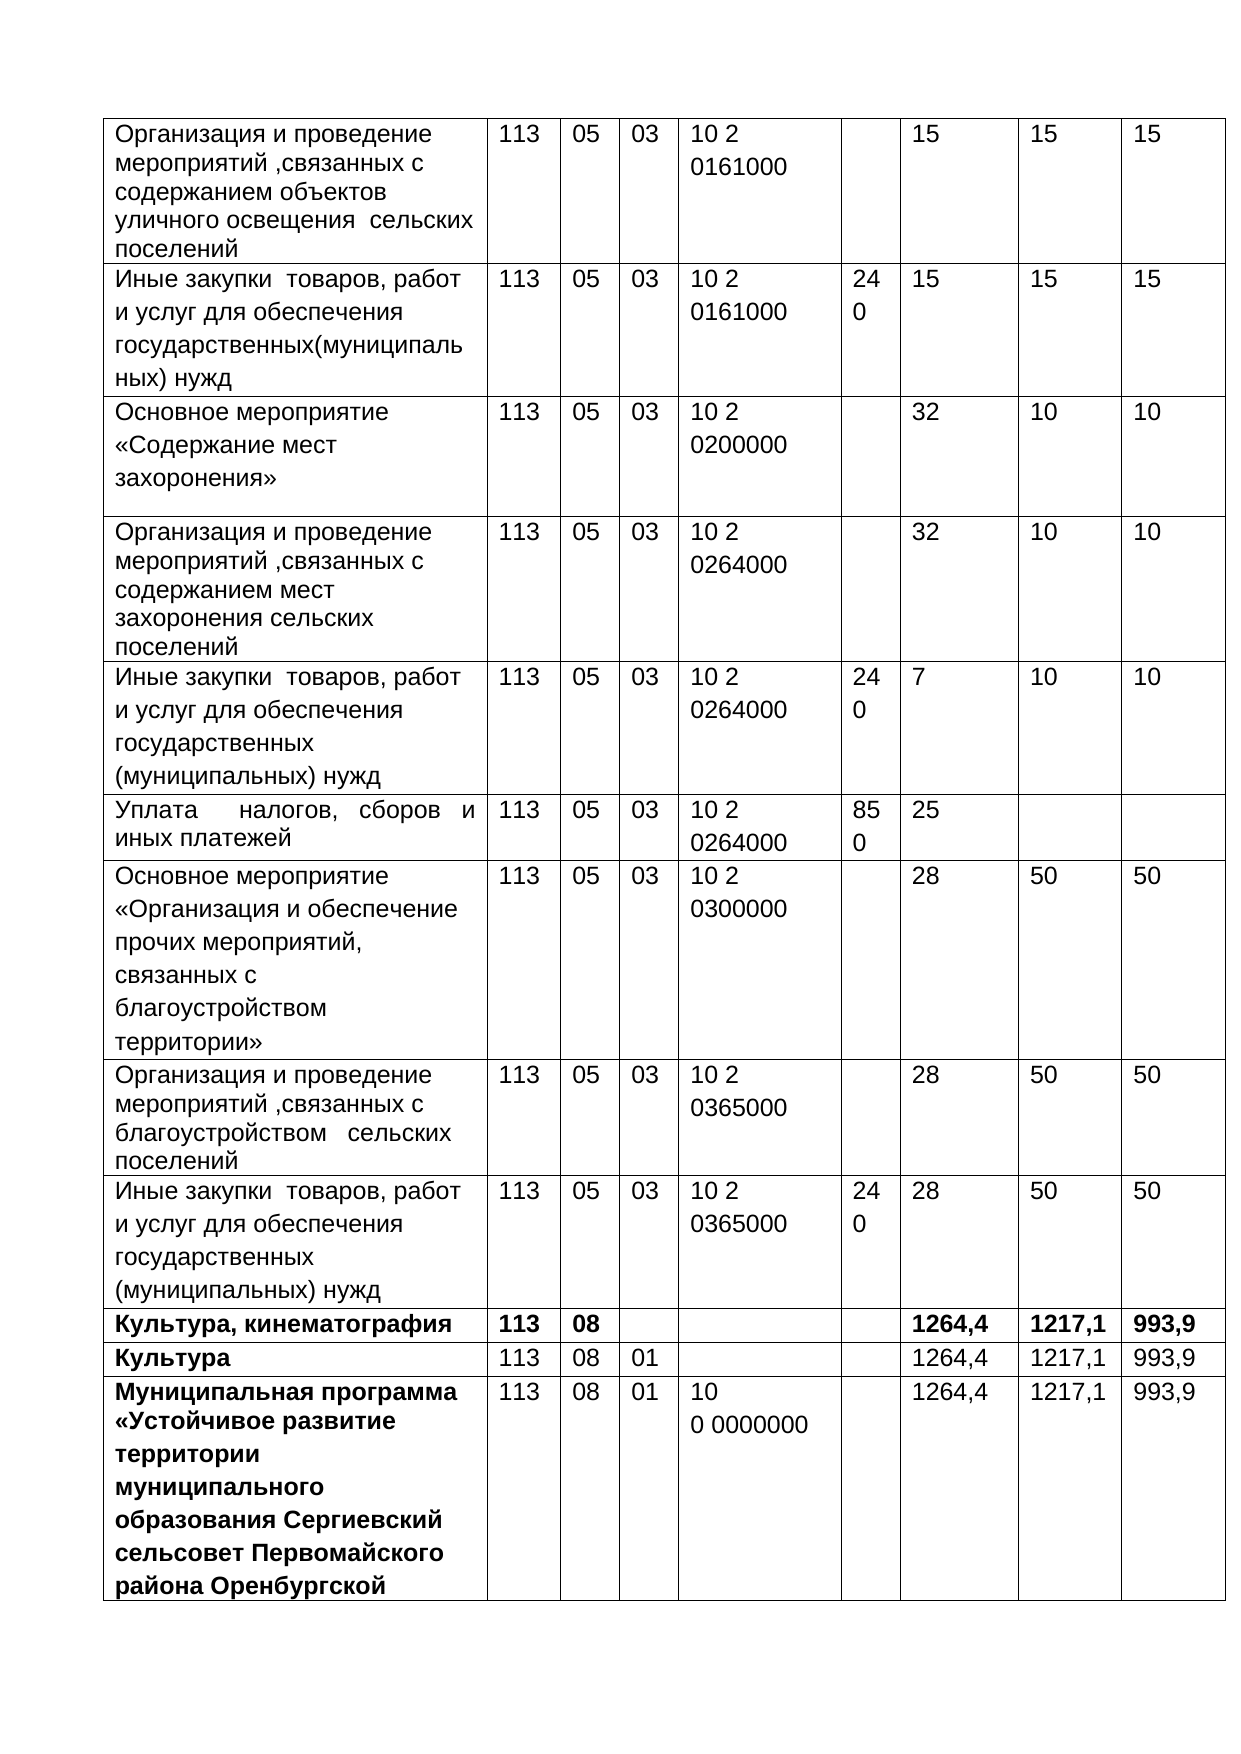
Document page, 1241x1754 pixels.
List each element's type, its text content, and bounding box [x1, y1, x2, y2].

table_cell 10 0 0000000 [679, 1377, 841, 1599]
table_cell 1217,1 [1019, 1343, 1121, 1376]
table_cell Уплата налогов, сборов и иных платежей [104, 795, 487, 860]
table_cell 28 [901, 1060, 1018, 1175]
table_cell 10 2 0264000 [679, 517, 841, 661]
table_cell 10 2 0264000 [679, 662, 841, 794]
table_cell 50 [1019, 1060, 1121, 1175]
table_cell [679, 1343, 841, 1376]
table_cell 10 2 0200000 [679, 397, 841, 516]
table_cell 32 [901, 517, 1018, 661]
table_cell 08 [561, 1377, 619, 1599]
table_cell Организация и проведение мероприятий ,связанных с содержанием мест захоронения сельских поселений [104, 517, 487, 661]
table_cell 10 [1019, 397, 1121, 516]
table_cell 10 2 0161000 [679, 264, 841, 396]
table_cell 05 [561, 517, 619, 661]
table_cell Иные закупки товаров, работ и услуг для обеспечения государственных (муниципальных) нужд [104, 1176, 487, 1308]
table_cell 05 [561, 119, 619, 263]
table_cell Иные закупки товаров, работ и услуг для обеспечения государственных(муниципальных) нужд [104, 264, 487, 396]
table_cell 113 [488, 517, 560, 661]
table_cell 10 [1019, 517, 1121, 661]
table_cell 113 [488, 1343, 560, 1376]
table_cell 113 [488, 1377, 560, 1599]
table_cell 113 [488, 662, 560, 794]
table_cell [842, 119, 900, 263]
table_cell [842, 1343, 900, 1376]
table_cell 05 [561, 861, 619, 1059]
table_cell 05 [561, 264, 619, 396]
table_cell Организация и проведение мероприятий ,связанных с содержанием объектов уличного освещения сельских поселений [104, 119, 487, 263]
table_cell 03 [620, 1176, 678, 1308]
table_cell 850 [842, 795, 900, 860]
table_cell 1264,4 [901, 1377, 1018, 1599]
table_cell 10 2 0365000 [679, 1176, 841, 1308]
table_cell 15 [1019, 119, 1121, 263]
table_cell 03 [620, 517, 678, 661]
table_cell Культура, кинематография [104, 1309, 487, 1342]
table_cell 10 [1019, 662, 1121, 794]
table_cell 25 [901, 795, 1018, 860]
table_cell 05 [561, 1176, 619, 1308]
table_cell 01 [620, 1377, 678, 1599]
table_cell 240 [842, 662, 900, 794]
table_cell 10 2 0161000 [679, 119, 841, 263]
table_cell 03 [620, 795, 678, 860]
table_cell 113 [488, 397, 560, 516]
table_cell Основное мероприятие «Организация и обеспечение прочих мероприятий, связанных с благоустройством территории» [104, 861, 487, 1059]
table_cell 03 [620, 397, 678, 516]
table_cell 05 [561, 795, 619, 860]
table_cell 10 2 0300000 [679, 861, 841, 1059]
table_cell 10 [1122, 517, 1225, 661]
table_cell 10 2 0264000 [679, 795, 841, 860]
table_cell 03 [620, 1060, 678, 1175]
table_cell 50 [1019, 1176, 1121, 1308]
table_cell Иные закупки товаров, работ и услуг для обеспечения государственных (муниципальных) нужд [104, 662, 487, 794]
table_cell 113 [488, 795, 560, 860]
table_cell 03 [620, 119, 678, 263]
table_cell 01 [620, 1343, 678, 1376]
table_cell 05 [561, 1060, 619, 1175]
table_cell [842, 1309, 900, 1342]
table_cell 15 [1122, 119, 1225, 263]
table_cell [620, 1309, 678, 1342]
table_cell 28 [901, 1176, 1018, 1308]
table_cell 113 [488, 264, 560, 396]
table_cell 113 [488, 1309, 560, 1342]
table_cell 15 [1019, 264, 1121, 396]
table_cell 993,9 [1122, 1309, 1225, 1342]
table_cell 50 [1122, 1060, 1225, 1175]
table_cell 08 [561, 1309, 619, 1342]
table_cell 03 [620, 662, 678, 794]
table_cell 03 [620, 861, 678, 1059]
table_cell [842, 861, 900, 1059]
table_cell Культура [104, 1343, 487, 1376]
table_cell 993,9 [1122, 1343, 1225, 1376]
table_cell [842, 397, 900, 516]
table_cell 1217,1 [1019, 1309, 1121, 1342]
table_cell 15 [1122, 264, 1225, 396]
table_cell [679, 1309, 841, 1342]
table_cell [842, 1377, 900, 1599]
table_cell 03 [620, 264, 678, 396]
table_cell 993,9 [1122, 1377, 1225, 1599]
table_cell [1019, 795, 1121, 860]
table_cell 15 [901, 264, 1018, 396]
table_cell 50 [1122, 1176, 1225, 1308]
table_cell 10 2 0365000 [679, 1060, 841, 1175]
table_cell 1217,1 [1019, 1377, 1121, 1599]
table_cell 240 [842, 1176, 900, 1308]
table_cell 08 [561, 1343, 619, 1376]
table_cell 113 [488, 1060, 560, 1175]
table_cell 05 [561, 397, 619, 516]
table_cell [842, 517, 900, 661]
table_cell 50 [1019, 861, 1121, 1059]
table_cell 28 [901, 861, 1018, 1059]
table_cell 113 [488, 1176, 560, 1308]
table_cell [842, 1060, 900, 1175]
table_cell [104, 1377, 487, 1599]
table_cell [1122, 795, 1225, 860]
table_cell 10 [1122, 397, 1225, 516]
table_cell 1264,4 [901, 1309, 1018, 1342]
table_cell 50 [1122, 861, 1225, 1059]
table_cell 7 [901, 662, 1018, 794]
table_cell 113 [488, 119, 560, 263]
table_cell 05 [561, 662, 619, 794]
table_cell 32 [901, 397, 1018, 516]
table_cell Организация и проведение мероприятий ,связанных с благоустройством сельских поселений [104, 1060, 487, 1175]
table_cell 10 [1122, 662, 1225, 794]
table_cell 15 [901, 119, 1018, 263]
table_cell 113 [488, 861, 560, 1059]
table_cell 240 [842, 264, 900, 396]
table_cell 1264,4 [901, 1343, 1018, 1376]
table_cell Основное мероприятие «Содержание мест захоронения» [104, 397, 487, 516]
